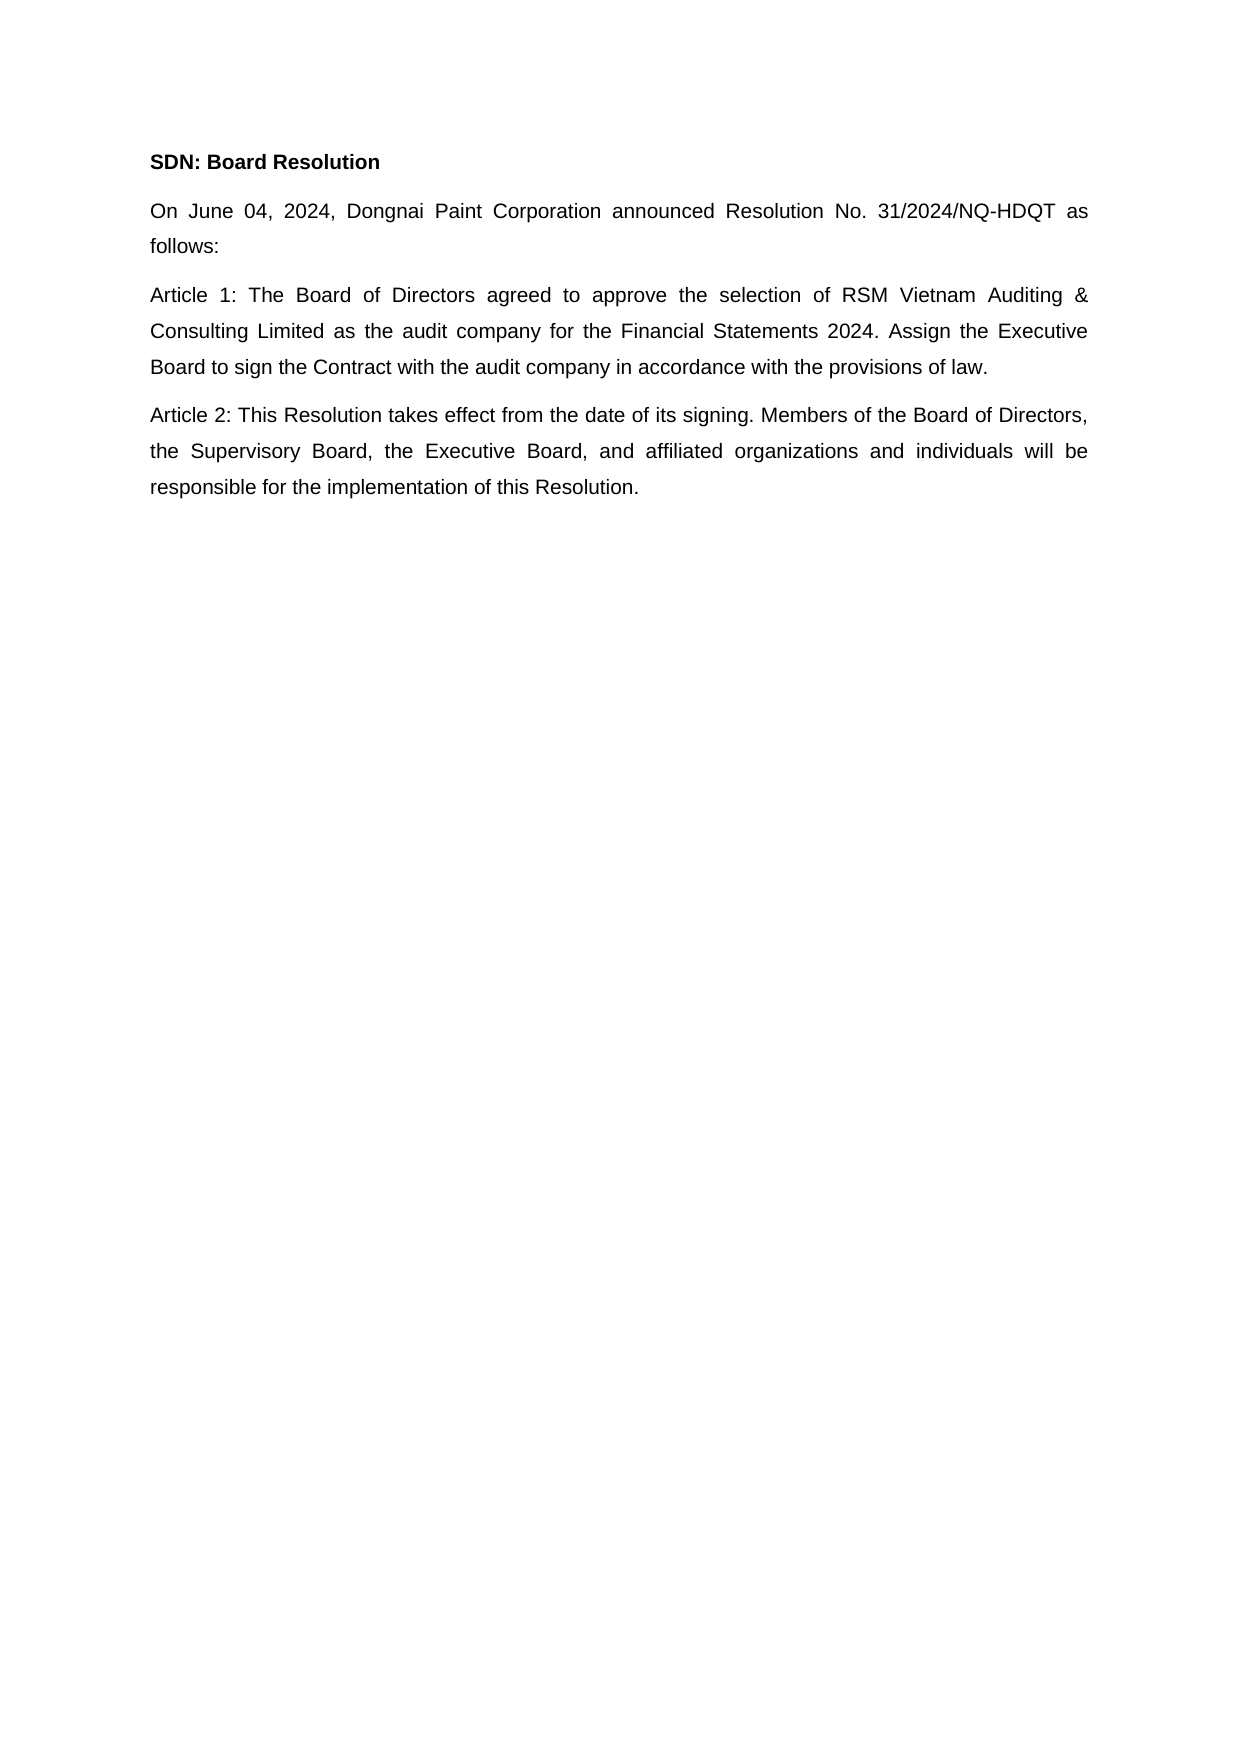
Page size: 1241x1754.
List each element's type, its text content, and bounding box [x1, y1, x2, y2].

text Article 2: This Resolution takes effect from the date of its signing. Members of the Board of Directors, the Supervisory Board, the Executive Board, and affiliated organizations and individuals will be responsible for the implementation of this Resolution. [150, 403, 1090, 499]
text Article 1: The Board of Directors agreed to approve the selection of RSM Vietnam Auditing & Consulting Limited as the audit company for the Financial Statements 2024. Assign the Executive Board to sign the Contract with the audit company in accordance with the provisions of law. [150, 283, 1090, 379]
text On June 04, 2024, Dongnai Paint Corporation announced Resolution No. 31/2024/NQ-HDQT as follows: [150, 198, 1090, 258]
text SDN: Board Resolution [150, 150, 1090, 174]
